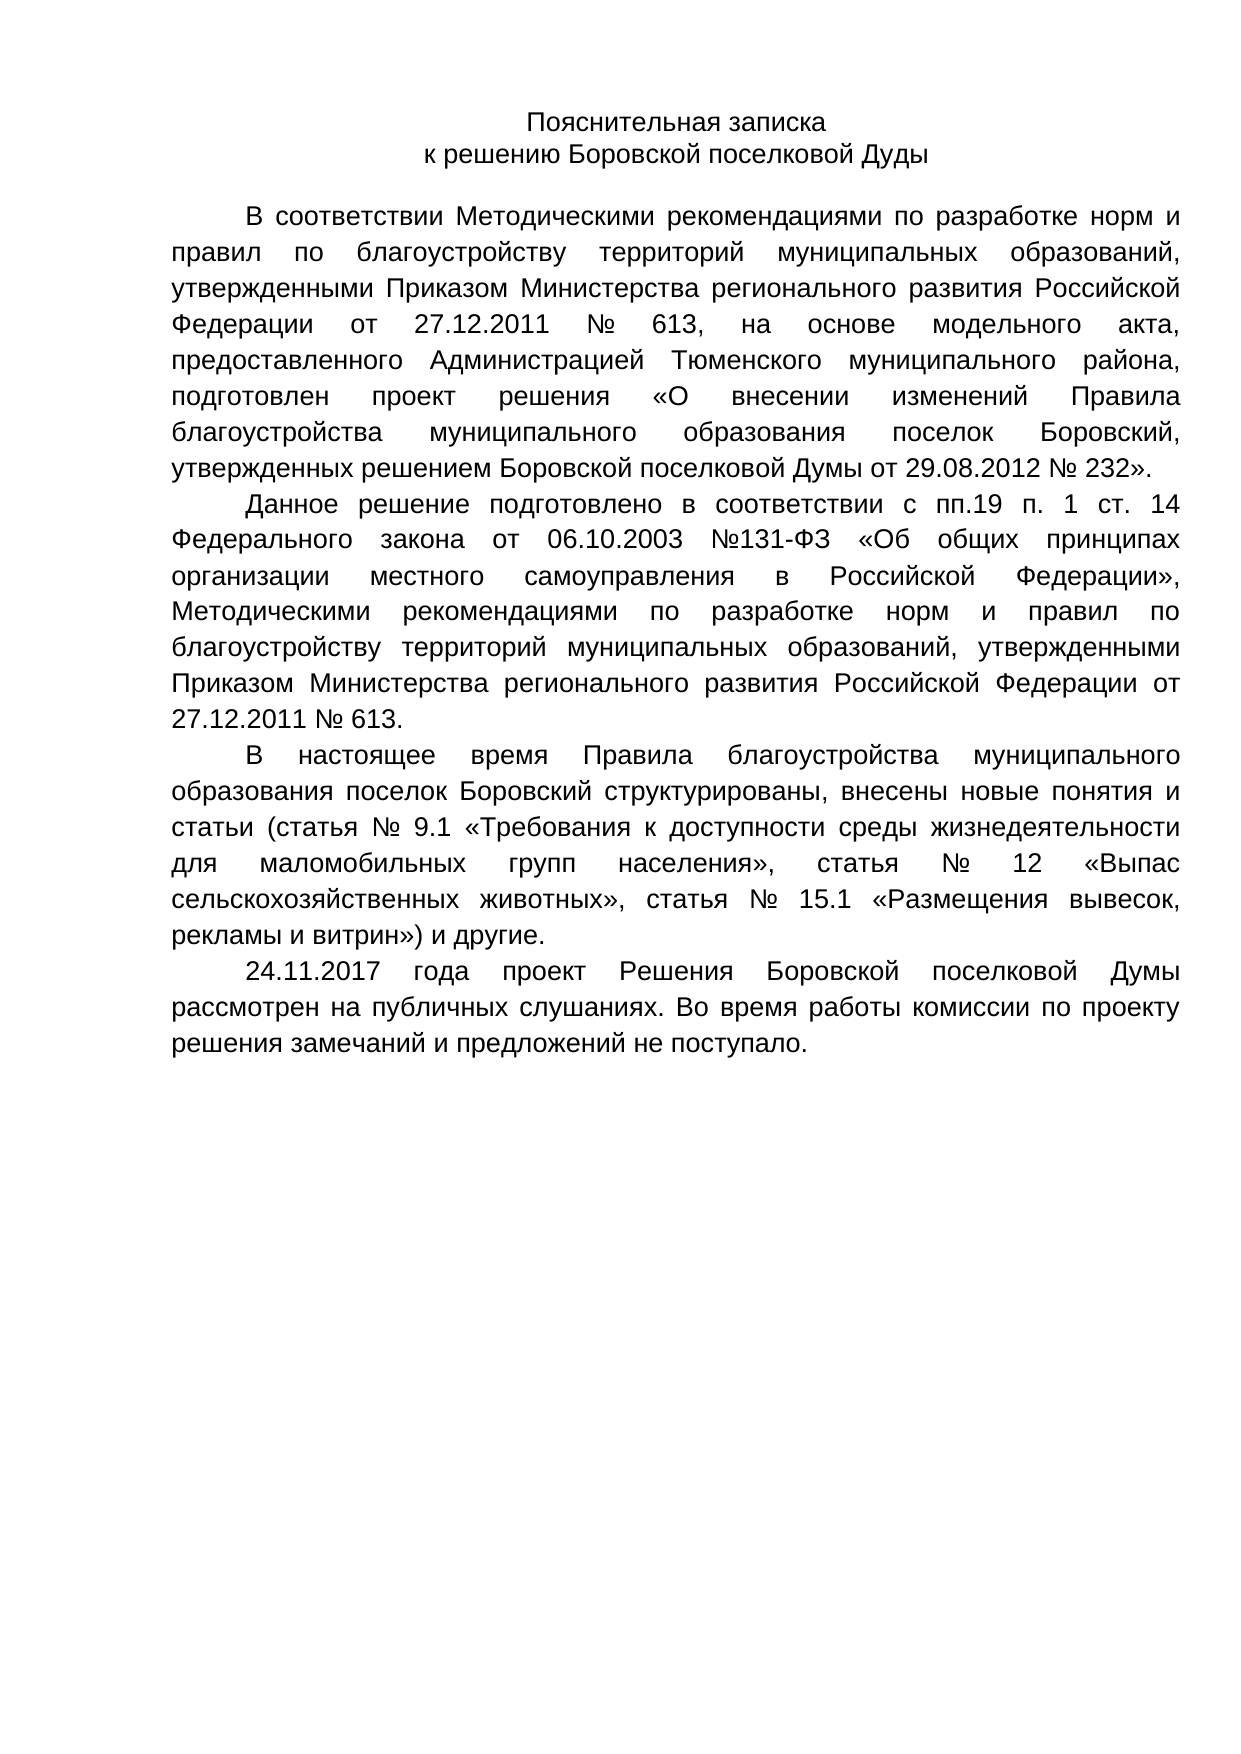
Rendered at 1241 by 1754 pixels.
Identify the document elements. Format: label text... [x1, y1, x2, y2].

text В настоящее время Правила благоустройства муниципального образования поселок Боровский структурированы, внесены новые понятия и статьи (статья № 9.1 «Требования к доступности среды жизнедеятельности для маломобильных групп населения», статья № 12 «Выпас сельскохозяйственных животных», статья № 15.1 «Размещения вывесок, рекламы и витрин») и другие. [171, 739, 1181, 950]
text 24.11.2017 года проект Решения Боровской поселковой Думы рассмотрен на публичных слушаниях. Во время работы комиссии по проекту решения замечаний и предложений не поступало. [171, 955, 1181, 1058]
text Данное решение подготовлено в соответствии с пп.19 п. 1 ст. 14 Федерального закона от 06.10.2003 №131-ФЗ «Об общих принципах организации местного самоуправления в Российской Федерации», Методическими рекомендациями по разработке норм и правил по благоустройству территорий муниципальных образований, утвержденными Приказом Министерства регионального развития Российской Федерации от 27.12.2011 № 613. [171, 488, 1181, 734]
text Пояснительная записка [171, 106, 1181, 138]
text В соответствии Методическими рекомендациями по разработке норм и правил по благоустройству территорий муниципальных образований, утвержденными Приказом Министерства регионального развития Российской Федерации от 27.12.2011 № 613, на основе модельного акта, предоставленного Администрацией Тюменского муниципального района, подготовлен проект решения «О внесении изменений Правила благоустройства муниципального образования поселок Боровский, утвержденных решением Боровской поселковой Думы от 29.08.2012 № 232». [171, 200, 1181, 483]
text к решению Боровской поселковой Дуды [171, 138, 1181, 169]
